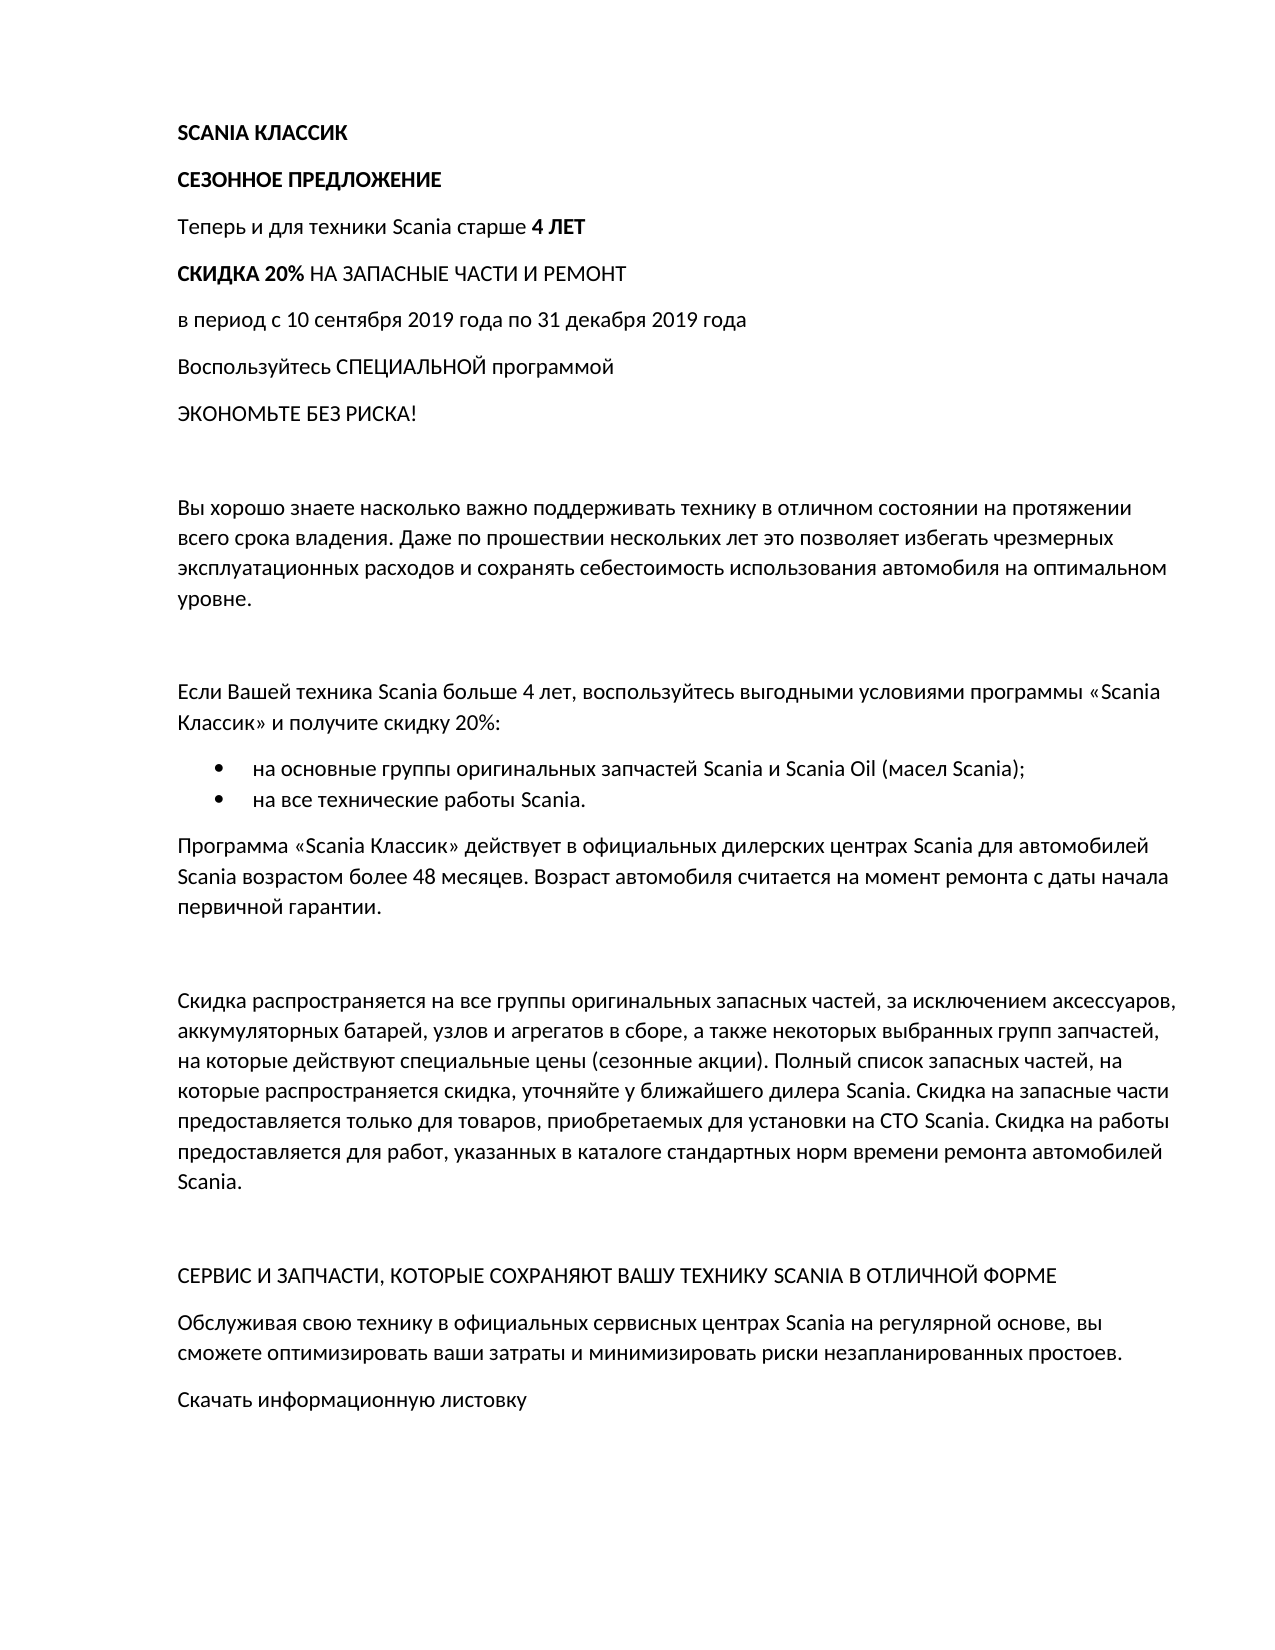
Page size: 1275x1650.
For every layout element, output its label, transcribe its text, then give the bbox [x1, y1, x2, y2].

text Воспользуйтесь СПЕЦИАЛЬНОЙ программой [177, 352, 1186, 381]
text Вы хорошо знаете насколько важно поддерживать технику в отличном состоянии на протяжении всего срока владения. Даже по прошествии нескольких лет это позволяет избегать чрезмерных эксплуатационных расходов и сохранять себестоимость использования автомобиля на оптимальном уровне. [177, 493, 1186, 612]
text Программа «Scania Классик» действует в официальных дилерских центрах Scania для автомобилей Scania возрастом более 48 месяцев. Возраст автомобиля считается на момент ремонта с даты начала первичной гарантии. [177, 832, 1186, 920]
list на все технические работы Scania. [215, 785, 1186, 813]
list на основные группы оригинальных запчастей Scania и Scania Oil (масел Scania); [215, 754, 1186, 783]
text SCANIA КЛАССИК [177, 118, 1186, 146]
text Обслуживая свою технику в официальных сервисных центрах Scania на регулярной основе, вы сможете оптимизировать ваши затраты и минимизировать риски незапланированных простоев. [177, 1308, 1186, 1366]
text в период с 10 сентября 2019 года по 31 декабря 2019 года [177, 306, 1186, 334]
text Скачать информационную листовку [177, 1385, 1186, 1413]
text СЕРВИС И ЗАПЧАСТИ, КОТОРЫЕ СОХРАНЯЮТ ВАШУ ТЕХНИКУ SCANIA В ОТЛИЧНОЙ ФОРМЕ [177, 1261, 1186, 1289]
text СКИДКА 20% НА ЗАПАСНЫЕ ЧАСТИ И РЕМОНТ [177, 259, 1186, 287]
text Скидка распространяется на все группы оригинальных запасных частей, за исключением аксессуаров, аккумуляторных батарей, узлов и агрегатов в сборе, а также некоторых выбранных групп запчастей, на которые действуют специальные цены (сезонные акции). Полный список запасных частей, на которые распространяется скидка, уточняйте у ближайшего дилера Scania. Скидка на запасные части предоставляется только для товаров, приобретаемых для установки на СТО Scania. Скидка на работы предоставляется для работ, указанных в каталоге стандартных норм времени ремонта автомобилей Scania. [177, 986, 1186, 1195]
text СЕЗОННОЕ ПРЕДЛОЖЕНИЕ [177, 165, 1186, 193]
text ЭКОНОМЬТЕ БЕЗ РИСКА! [177, 399, 1186, 427]
text Теперь и для техники Scania старше 4 ЛЕТ [177, 212, 1186, 240]
text Если Вашей техника Scania больше 4 лет, воспользуйтесь выгодными условиями программы «Scania Классик» и получите скидку 20%: [177, 677, 1186, 736]
